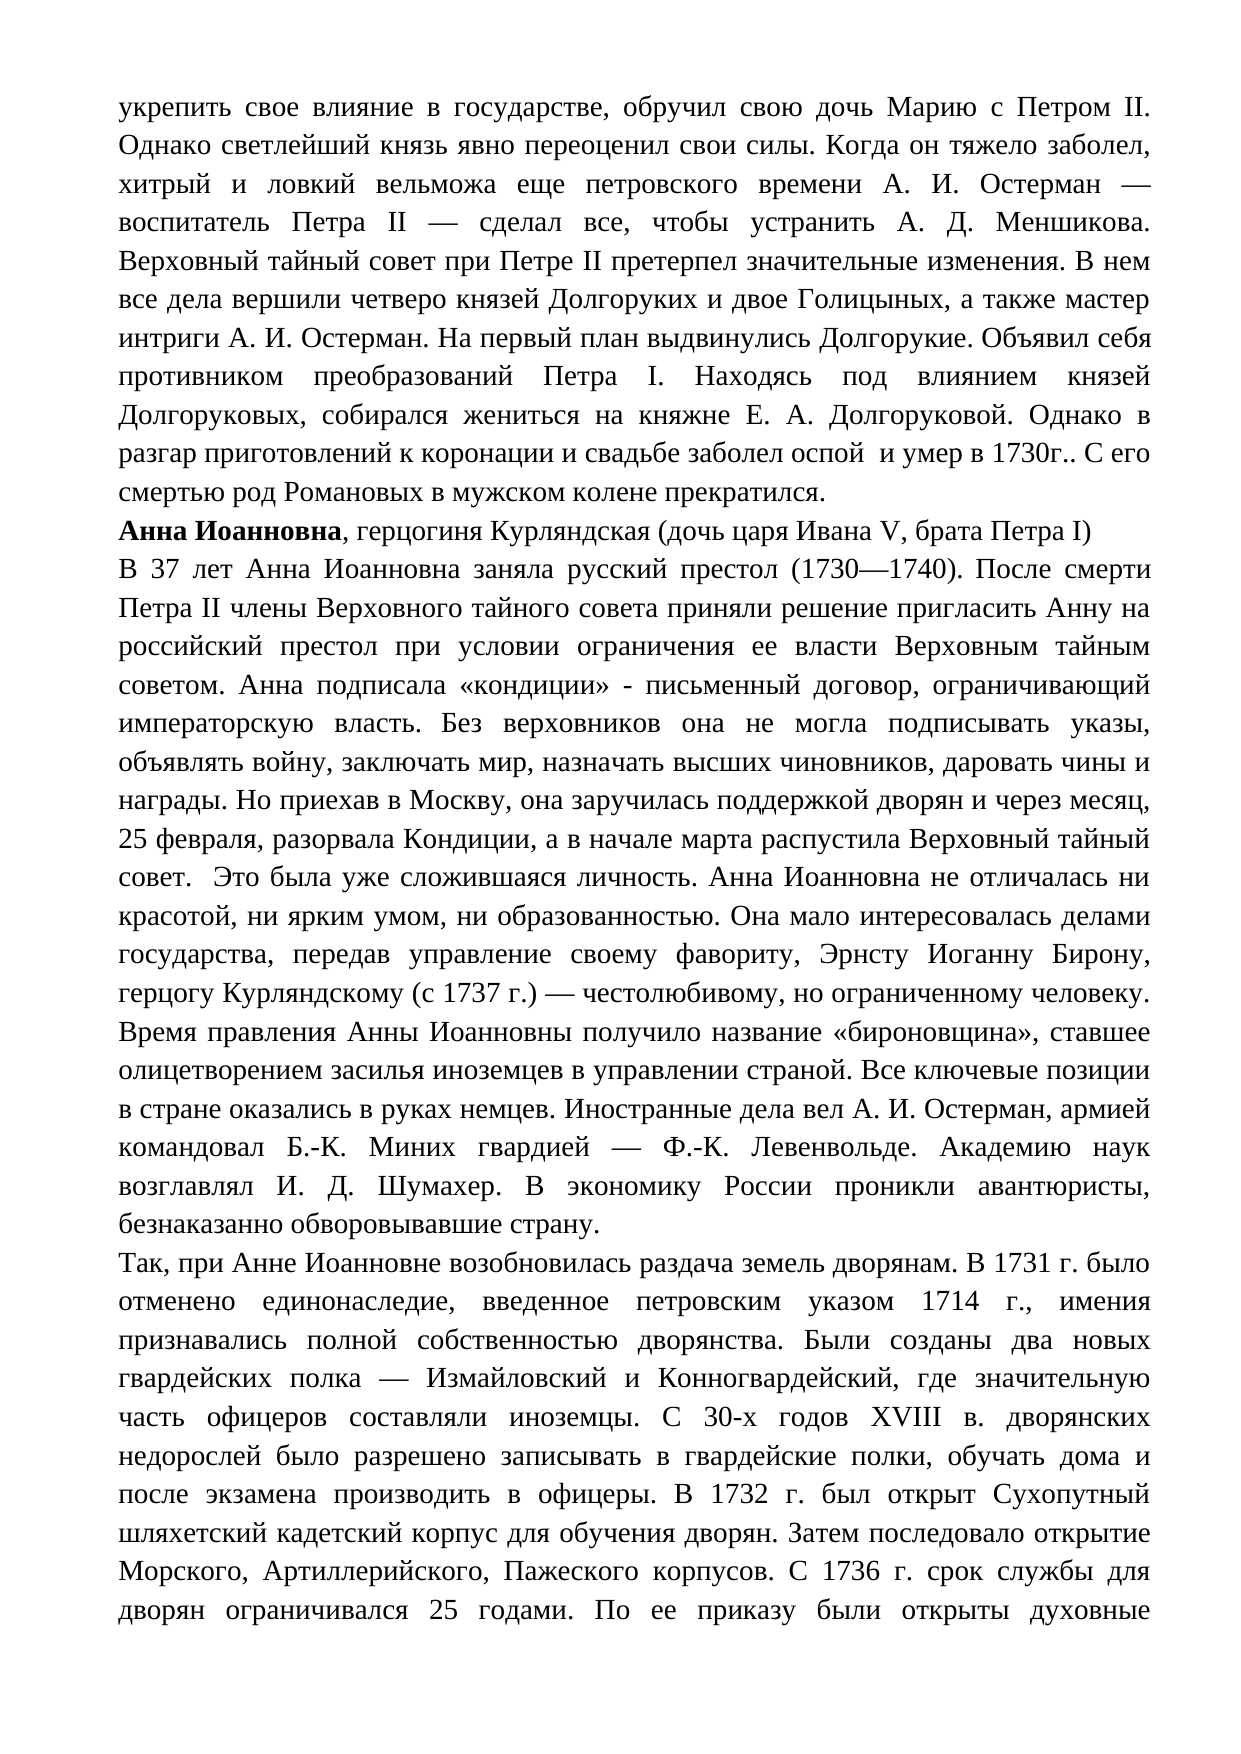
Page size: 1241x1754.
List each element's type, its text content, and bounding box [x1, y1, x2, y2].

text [118, 89, 1152, 508]
text В 37 лет Анна Иоанновна заняла русский престол (1730—1740). После смерти Петра II члены Верховного тайного совета приняли решение пригласить Анну на российский престол при условии ограничения ее власти Верховным тайным советом. Анна подписала «кондиции» - письменный договор, ограничивающий императорскую власть. Без верховников она не могла подписывать указы, объявлять войну, заключать мир, назначать высших чиновников, даровать чины и награды. Но приехав в Москву, она заручилась поддержкой дворян и через месяц, 25 февраля, разорвала Кондиции, а в начале марта распустила Верховный тайный совет. Это была уже сложившаяся личность. Анна Иоанновна не отличалась ни красотой, ни ярким умом, ни образованностью. Она мало интересовалась делами государства, передав управление своему фавориту, Эрнсту Иоганну Бирону, герцогу Курляндскому (с 1737 г.) — честолюбивому, но ограниченному человеку. Время правления Анны Иоанновны получило название «бироновщина», ставшее олицетворением засилья иноземцев в управлении страной. Все ключевые позиции в стране оказались в руках немцев. Иностранные дела вел А. И. Остерман, армией командовал Б.-К. Миних гвардией — Ф.-К. Левенвольде. Академию наук возглавлял И. Д. Шумахер. В экономику России проникли авантюристы, безнаказанно обворовывавшие страну. [118, 551, 1152, 1240]
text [118, 1245, 1152, 1625]
text Анна Иоанновна, герцогиня Курляндская (дочь царя Ивана V, брата Петра I) [118, 513, 1152, 546]
